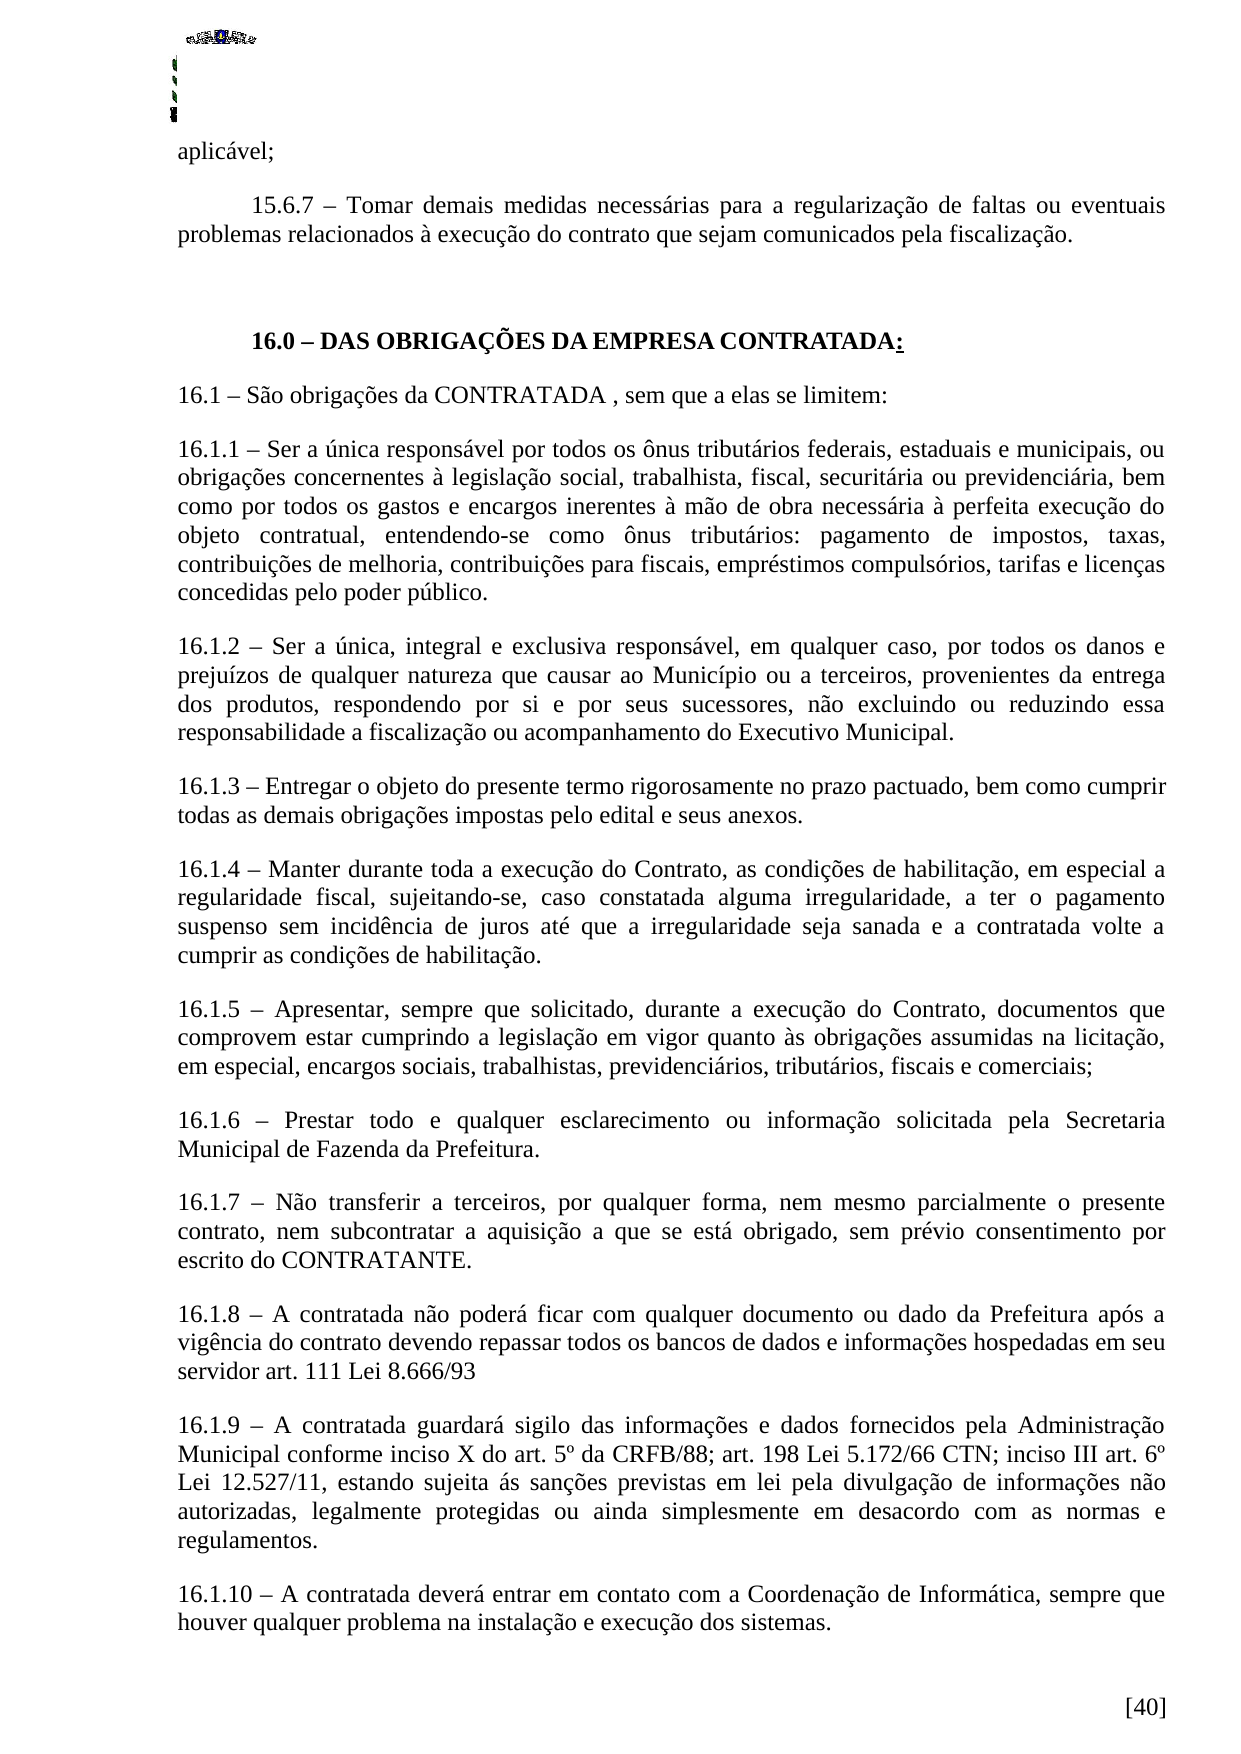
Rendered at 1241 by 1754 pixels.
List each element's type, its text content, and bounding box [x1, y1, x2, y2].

list 16.0 – DAS OBRIGAÇÕES DA EMPRESA CONTRATADA: [177, 326, 1166, 355]
picture [167, 27, 273, 137]
text 16.1.9 – A contratada guardará sigilo das informações e dados fornecidos pela Administração Municipal conforme inciso X do art. 5º da CRFB/88; art. 198 Lei 5.172/66 CTN; inciso III art. 6º Lei 12.527/11, estando sujeita ás sanções previstas em lei pela divulgação de informações não autorizadas, legalmente protegidas ou ainda simplesmente em desacordo com as normas e regulamentos. [177, 1410, 1166, 1554]
text 16.1.5 – Apresentar, sempre que solicitado, durante a execução do Contrato, documentos que comprovem estar cumprindo a legislação em vigor quanto às obrigações assumidas na licitação, em especial, encargos sociais, trabalhistas, previdenciários, tributários, fiscais e comerciais; [177, 994, 1166, 1080]
list 15.6.7 – Tomar demais medidas necessárias para a regularização de faltas ou eventuais problemas relacionados à execução do contrato que sejam comunicados pela fiscalização. [177, 190, 1166, 247]
text 16.1.2 – Ser a única, integral e exclusiva responsável, em qualquer caso, por todos os danos e prejuízos de qualquer natureza que causar ao Município ou a terceiros, provenientes da entrega dos produtos, respondendo por si e por seus sucessores, não excluindo ou reduzindo essa responsabilidade a fiscalização ou acompanhamento do Executivo Municipal. [177, 631, 1166, 746]
text 16.1.10 – A contratada deverá entrar em contato com a Coordenação de Informática, sempre que houver qualquer problema na instalação e execução dos sistemas. [177, 1579, 1166, 1636]
text 16.1.7 – Não transferir a terceiros, por qualquer forma, nem mesmo parcialmente o presente contrato, nem subcontratar a aquisição a que se está obrigado, sem prévio consentimento por escrito do CONTRATANTE. [177, 1187, 1166, 1274]
text 16.1.6 – Prestar todo e qualquer esclarecimento ou informação solicitada pela Secretaria Municipal de Fazenda da Prefeitura. [177, 1105, 1166, 1162]
text 16.1.3 – Entregar o objeto do presente termo rigorosamente no prazo pactuado, bem como cumprir todas as demais obrigações impostas pelo edital e seus anexos. [177, 771, 1166, 829]
text 16.1.8 – A contratada não poderá ficar com qualquer documento ou dado da Prefeitura após a vigência do contrato devendo repassar todos os bancos de dados e informações hospedadas em seu servidor art. 111 Lei 8.666/93 [177, 1299, 1166, 1385]
text 16.1.4 – Manter durante toda a execução do Contrato, as condições de habilitação, em especial a regularidade fiscal, sujeitando-se, caso constatada alguma irregularidade, a ter o pagamento suspenso sem incidência de juros até que a irregularidade seja sanada e a contratada volte a cumprir as condições de habilitação. [177, 854, 1166, 969]
text 16.1 – São obrigações da CONTRATADA , sem que a elas se limitem: [177, 380, 1166, 409]
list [177, 50, 1166, 165]
text 16.1.1 – Ser a única responsável por todos os ônus tributários federais, estaduais e municipais, ou obrigações concernentes à legislação social, trabalhista, fiscal, securitária ou previdenciária, bem como por todos os gastos e encargos inerentes à mão de obra necessária à perfeita execução do objeto contratual, entendendo-se como ônus tributários: pagamento de impostos, taxas, contribuições de melhoria, contribuições para fiscais, empréstimos compulsórios, tarifas e licenças concedidas pelo poder público. [177, 434, 1166, 606]
